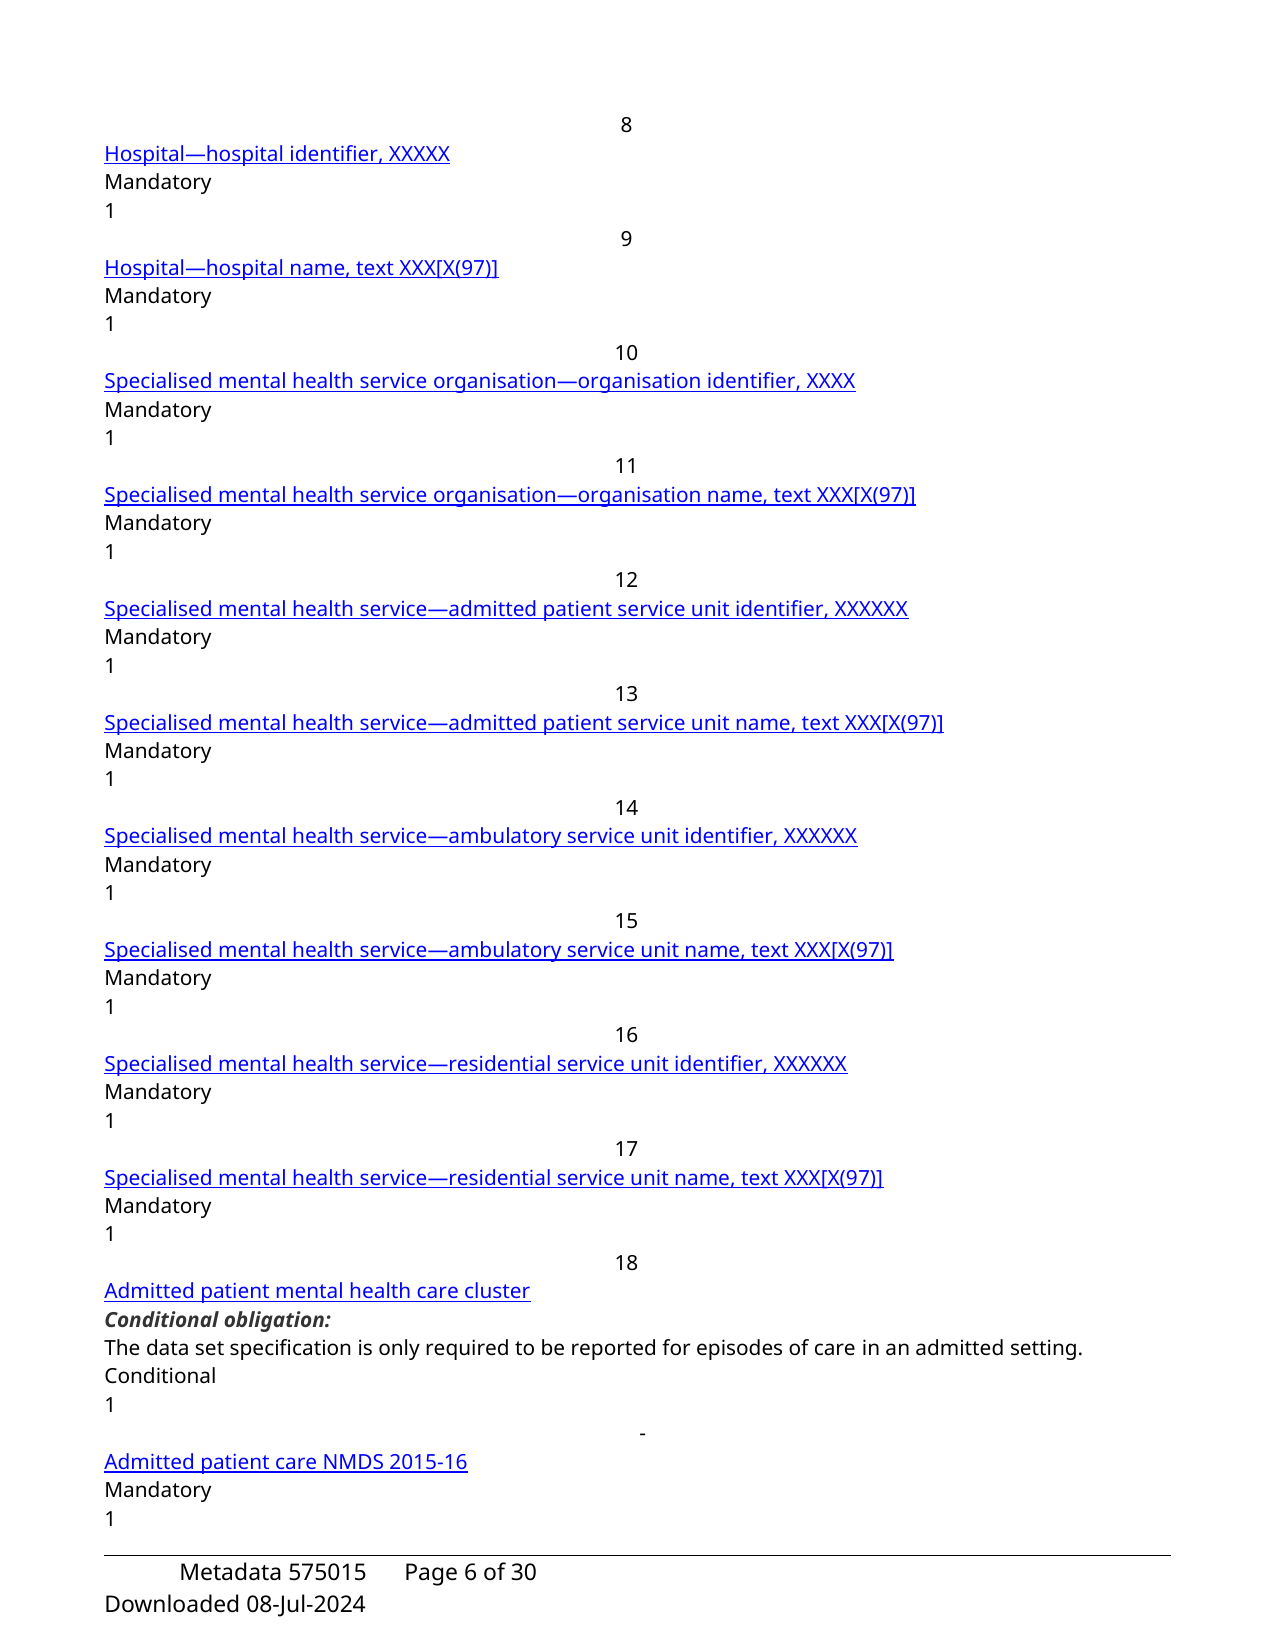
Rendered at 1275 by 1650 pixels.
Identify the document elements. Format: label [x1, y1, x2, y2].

table_cell [93, 110, 1159, 1532]
